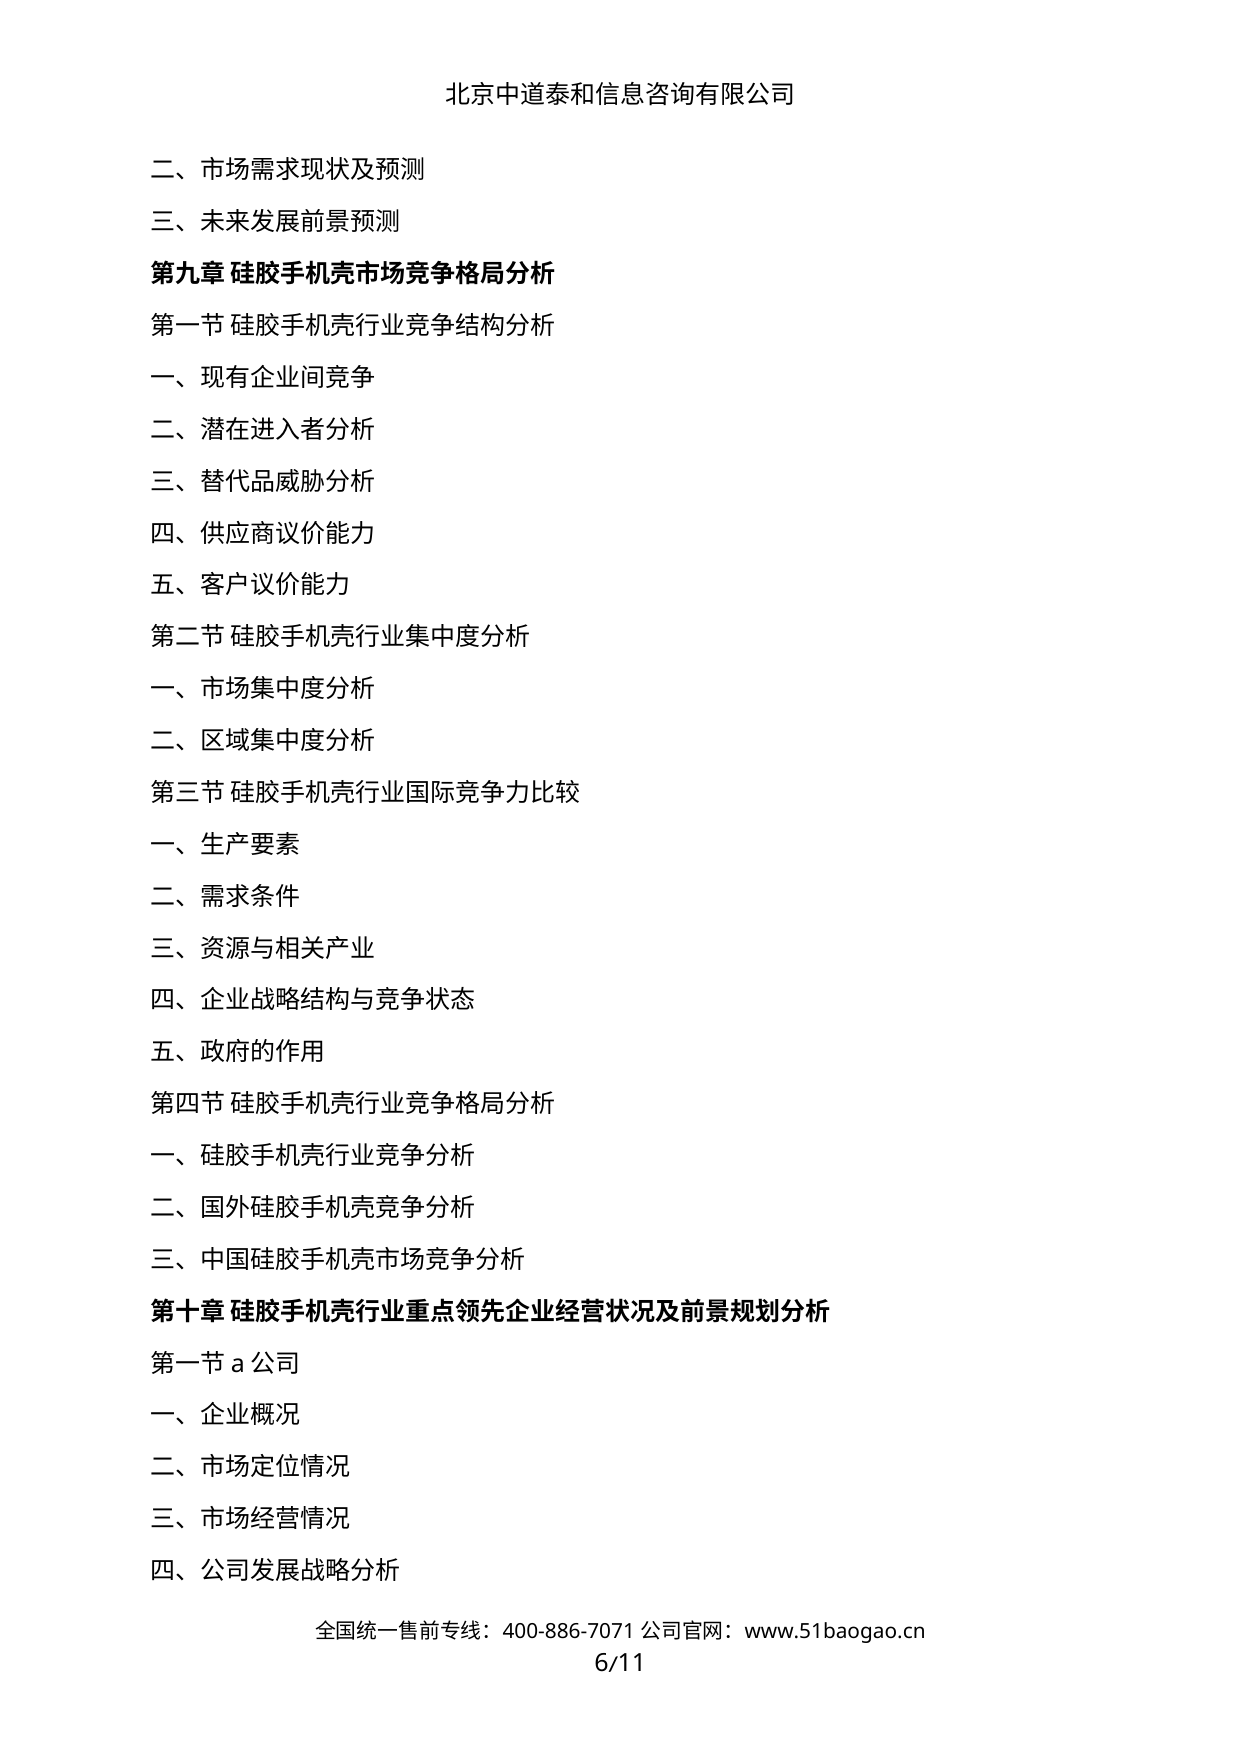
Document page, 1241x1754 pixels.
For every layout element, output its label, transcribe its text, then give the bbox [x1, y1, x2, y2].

text 四、企业战略结构与竞争状态 [150, 980, 1090, 1016]
text 五、政府的作用 [150, 1032, 1090, 1068]
text 一、现有企业间竞争 [150, 357, 1090, 394]
text 第一节 硅胶手机壳行业竞争结构分析 [150, 306, 1090, 342]
text 二、潜在进入者分析 [150, 409, 1090, 446]
text 三、市场经营情况 [150, 1499, 1090, 1535]
text 一、市场集中度分析 [150, 669, 1090, 705]
text 第二节 硅胶手机壳行业集中度分析 [150, 617, 1090, 653]
text 第四节 硅胶手机壳行业竞争格局分析 [150, 1084, 1090, 1120]
text 第一节 a公司 [150, 1343, 1090, 1379]
text 二、国外硅胶手机壳竞争分析 [150, 1187, 1090, 1224]
text 三、资源与相关产业 [150, 928, 1090, 964]
text 第三节 硅胶手机壳行业国际竞争力比较 [150, 772, 1090, 809]
text 二、市场定位情况 [150, 1447, 1090, 1483]
text 四、供应商议价能力 [150, 513, 1090, 549]
text 四、公司发展战略分析 [150, 1551, 1090, 1587]
text 三、替代品威胁分析 [150, 461, 1090, 497]
text 二、区域集中度分析 [150, 721, 1090, 757]
text 第十章 硅胶手机壳行业重点领先企业经营状况及前景规划分析 [150, 1291, 1090, 1327]
text 二、需求条件 [150, 876, 1090, 912]
text 三、中国硅胶手机壳市场竞争分析 [150, 1239, 1090, 1276]
text 三、未来发展前景预测 [150, 202, 1090, 238]
text 一、硅胶手机壳行业竞争分析 [150, 1136, 1090, 1172]
text 一、生产要素 [150, 824, 1090, 861]
text 一、企业概况 [150, 1395, 1090, 1431]
text 二、市场需求现状及预测 [150, 150, 1090, 186]
text 五、客户议价能力 [150, 565, 1090, 601]
text 第九章 硅胶手机壳市场竞争格局分析 [150, 254, 1090, 290]
